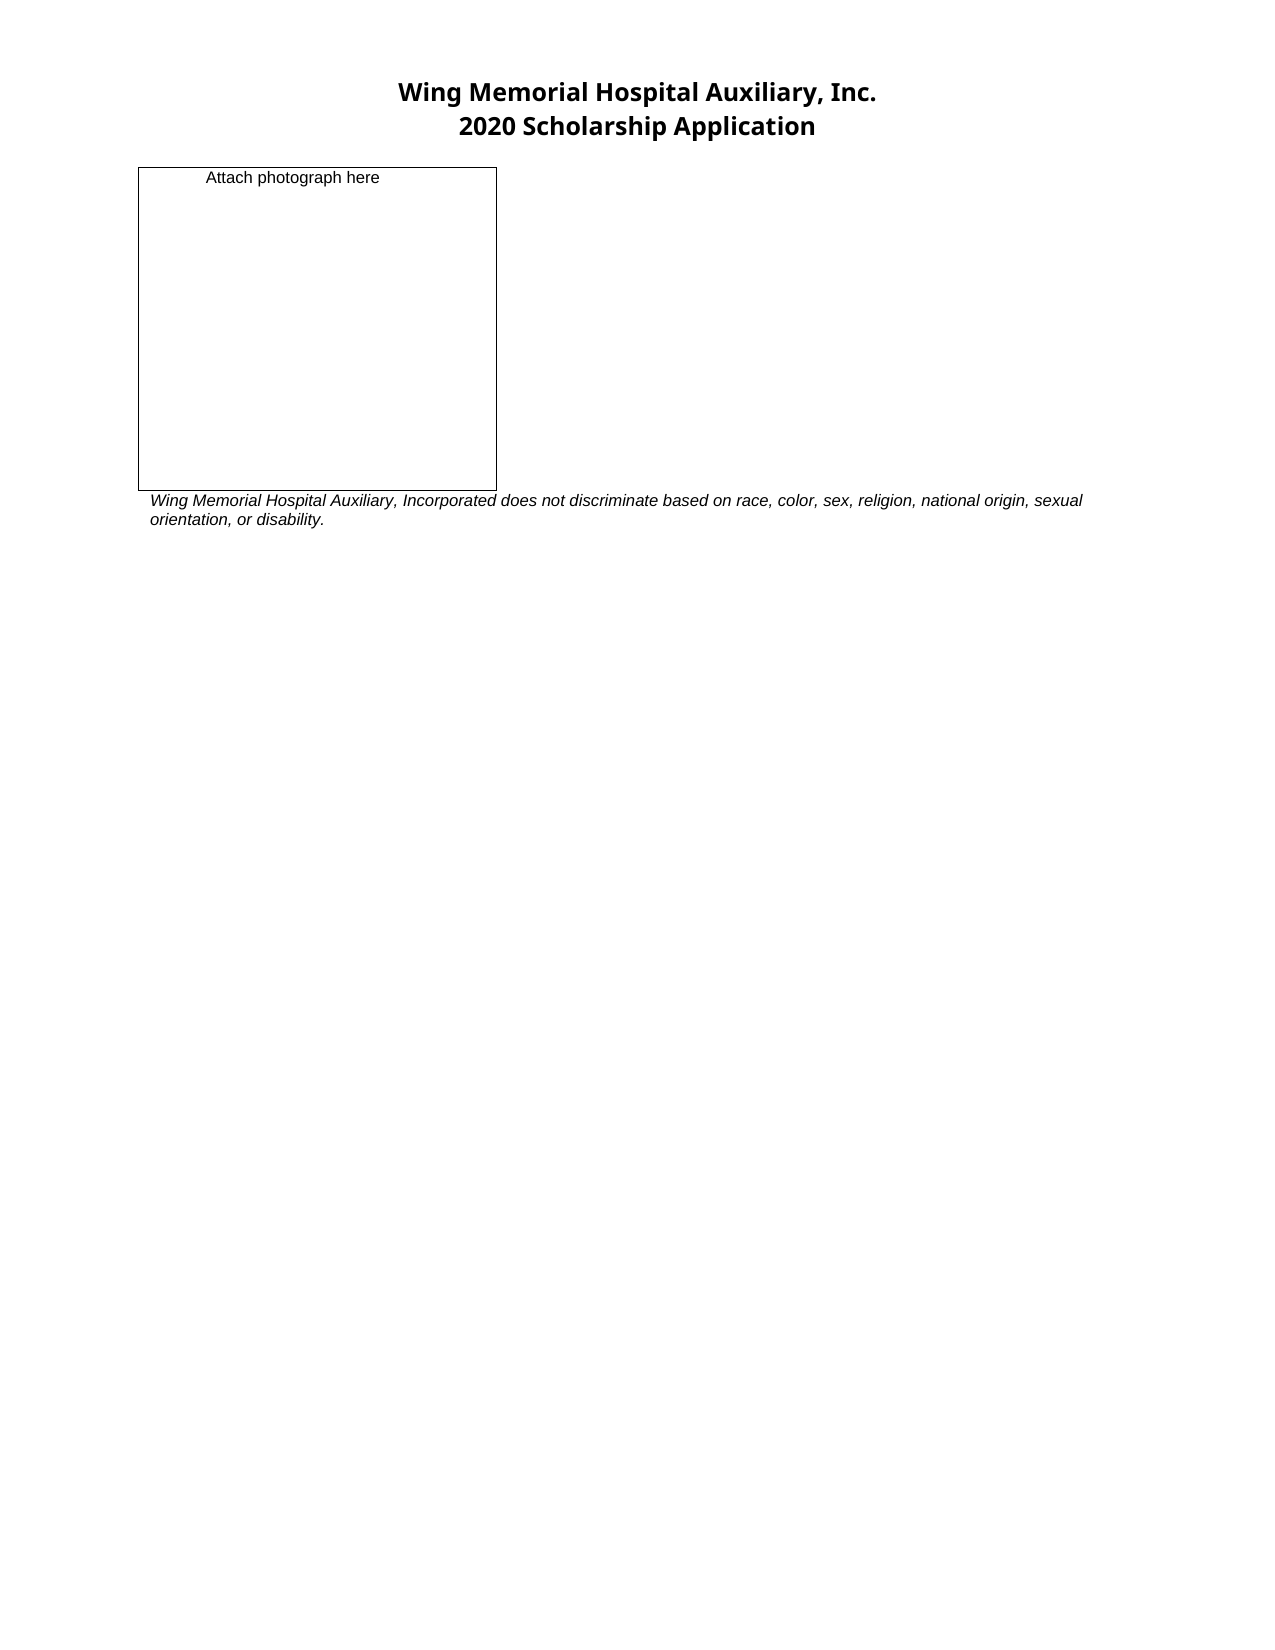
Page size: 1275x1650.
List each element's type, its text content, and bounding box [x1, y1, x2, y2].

text Wing Memorial Hospital Auxiliary, Incorporated does not discriminate based on race, color, sex, religion, national origin, sexual orientation, or disability. [150, 491, 1125, 529]
table_header Attach photograph here [139, 168, 496, 489]
